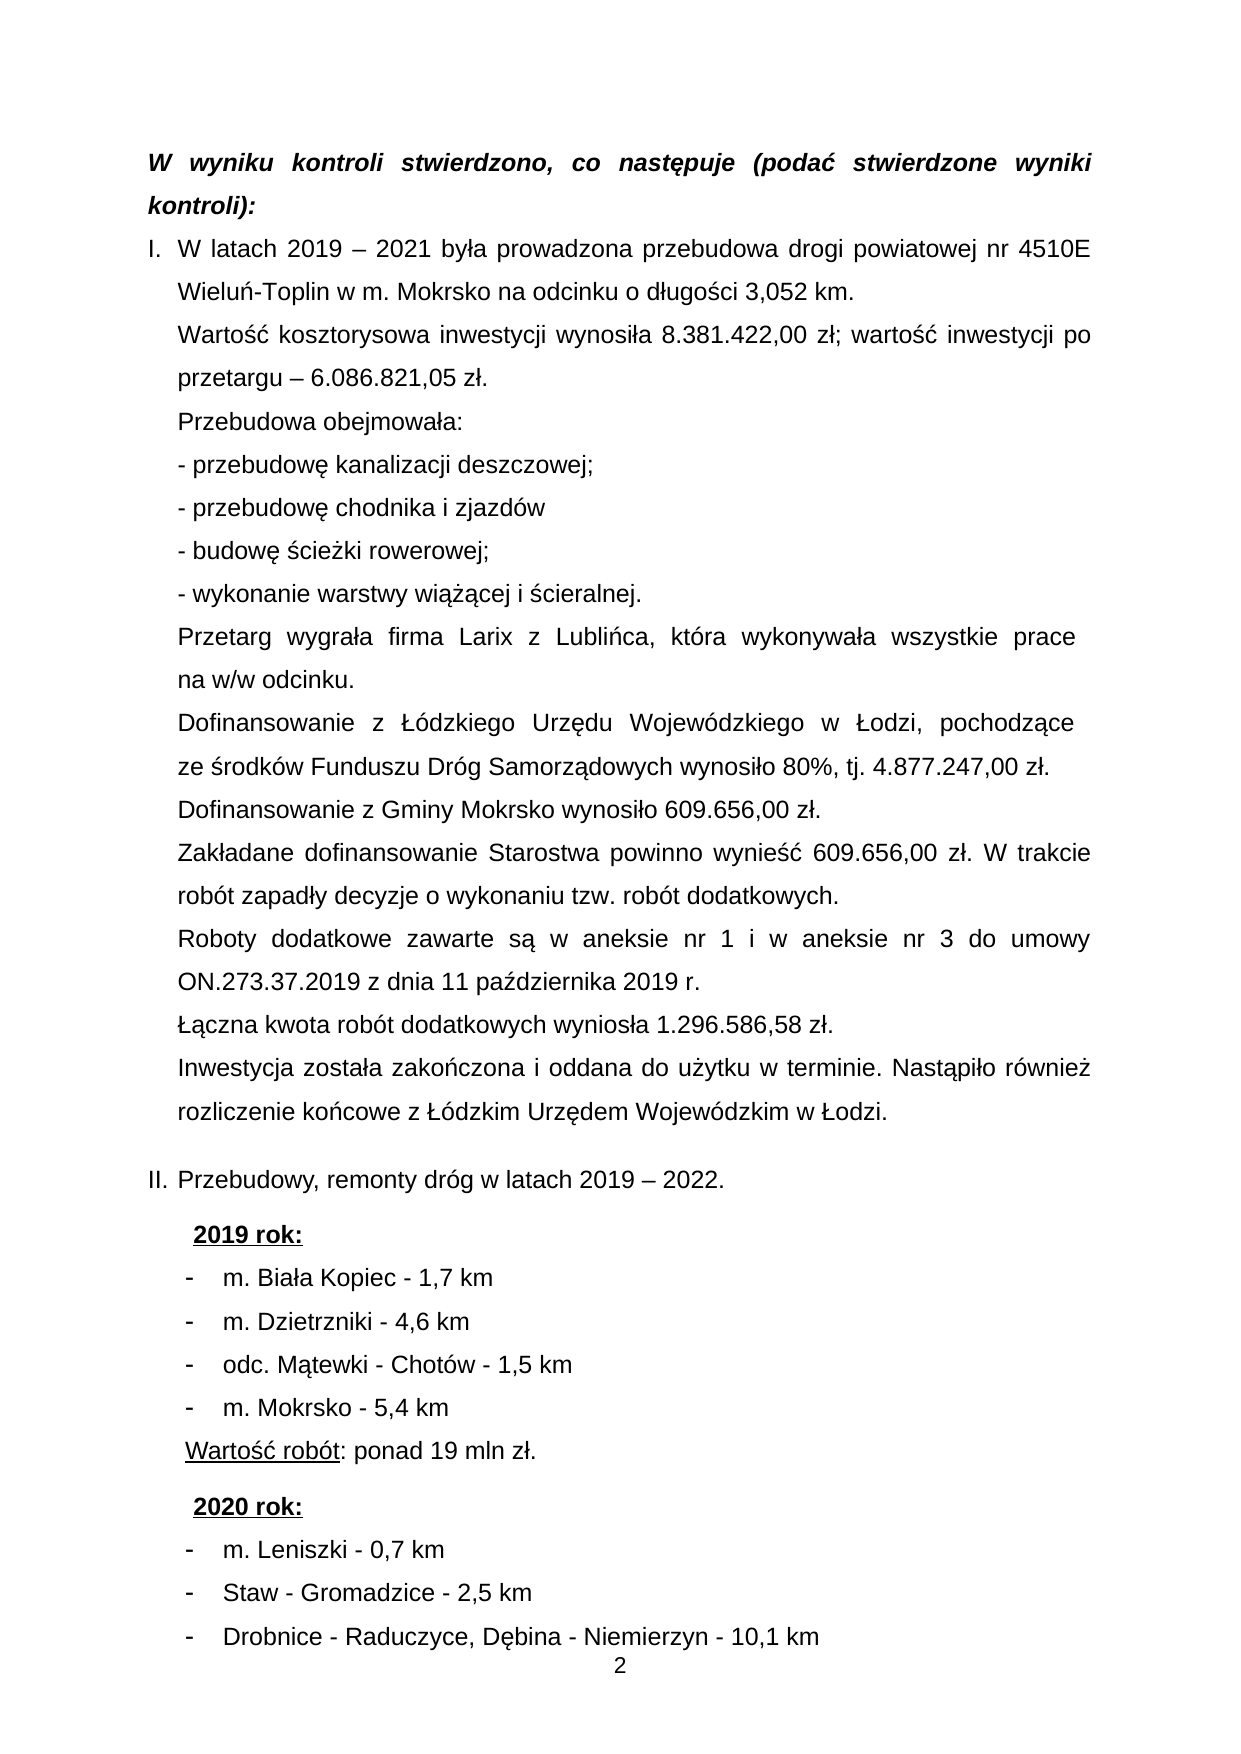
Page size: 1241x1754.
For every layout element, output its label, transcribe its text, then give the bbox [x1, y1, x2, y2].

list Drobnice - Raduczyce, Dębina - Niemierzyn - 10,1 km [185, 1621, 1092, 1650]
list Zakładane dofinansowanie Starostwa powinno wynieść 609.656,00 zł. W trakcie robót zapadły decyzje o wykonaniu tzw. robót dodatkowych. [177, 838, 1092, 909]
list m. Biała Kopiec - 1,7 km [185, 1263, 1092, 1292]
text 2019 rok: [193, 1220, 1092, 1249]
list Łączna kwota robót dodatkowych wyniosła 1.296.586,58 zł. [177, 1010, 1092, 1039]
list odc. Mątewki - Chotów - 1,5 km [185, 1350, 1092, 1379]
list - przebudowę kanalizacji deszczowej; [177, 449, 1092, 478]
list Staw - Gromadzice - 2,5 km [185, 1578, 1092, 1607]
list Dofinansowanie z Gminy Mokrsko wynosiło 609.656,00 zł. [177, 794, 1092, 823]
list Dofinansowanie z Łódzkiego Urzędu Wojewódzkiego w Łodzi, pochodzące ze środków Funduszu Dróg Samorządowych wynosiło 80%, tj. 4.877.247,00 zł. [177, 708, 1092, 780]
list Wartość kosztorysowa inwestycji wynosiła 8.381.422,00 zł; wartość inwestycji po przetargu – 6.086.821,05 zł. [177, 320, 1092, 392]
list m. Mokrsko - 5,4 km [185, 1393, 1092, 1422]
list Przebudowy, remonty dróg w latach 2019 – 2022. [148, 1164, 1107, 1193]
text W wyniku kontroli stwierdzono, co następuje (podać stwierdzone wyniki kontroli): [148, 148, 1092, 219]
list m. Dzietrzniki - 4,6 km [185, 1307, 1092, 1335]
list Przetarg wygrała firma Larix z Lublińca, która wykonywała wszystkie prace na w/w odcinku. [177, 622, 1092, 694]
text Wartość robót: ponad 19 mln zł. [185, 1436, 1092, 1465]
list - przebudowę chodnika i zjazdów [177, 493, 1092, 521]
list - budowę ścieżki rowerowej; [177, 536, 1092, 564]
text 2020 rok: [193, 1492, 1092, 1521]
list W latach 2019 – 2021 była prowadzona przebudowa drogi powiatowej nr 4510E Wieluń-Toplin w m. Mokrsko na odcinku o długości 3,052 km. [148, 234, 1092, 306]
list - wykonanie warstwy wiążącej i ścieralnej. [177, 579, 1092, 608]
list Przebudowa obejmowała: [177, 406, 1092, 435]
list Inwestycja została zakończona i oddana do użytku w terminie. Nastąpiło również rozliczenie końcowe z Łódzkim Urzędem Wojewódzkim w Łodzi. [148, 1053, 1092, 1125]
list Roboty dodatkowe zawarte są w aneksie nr 1 i w aneksie nr 3 do umowy ON.273.37.2019 z dnia 11 października 2019 r. [177, 924, 1092, 996]
list m. Leniszki - 0,7 km [185, 1535, 1092, 1564]
